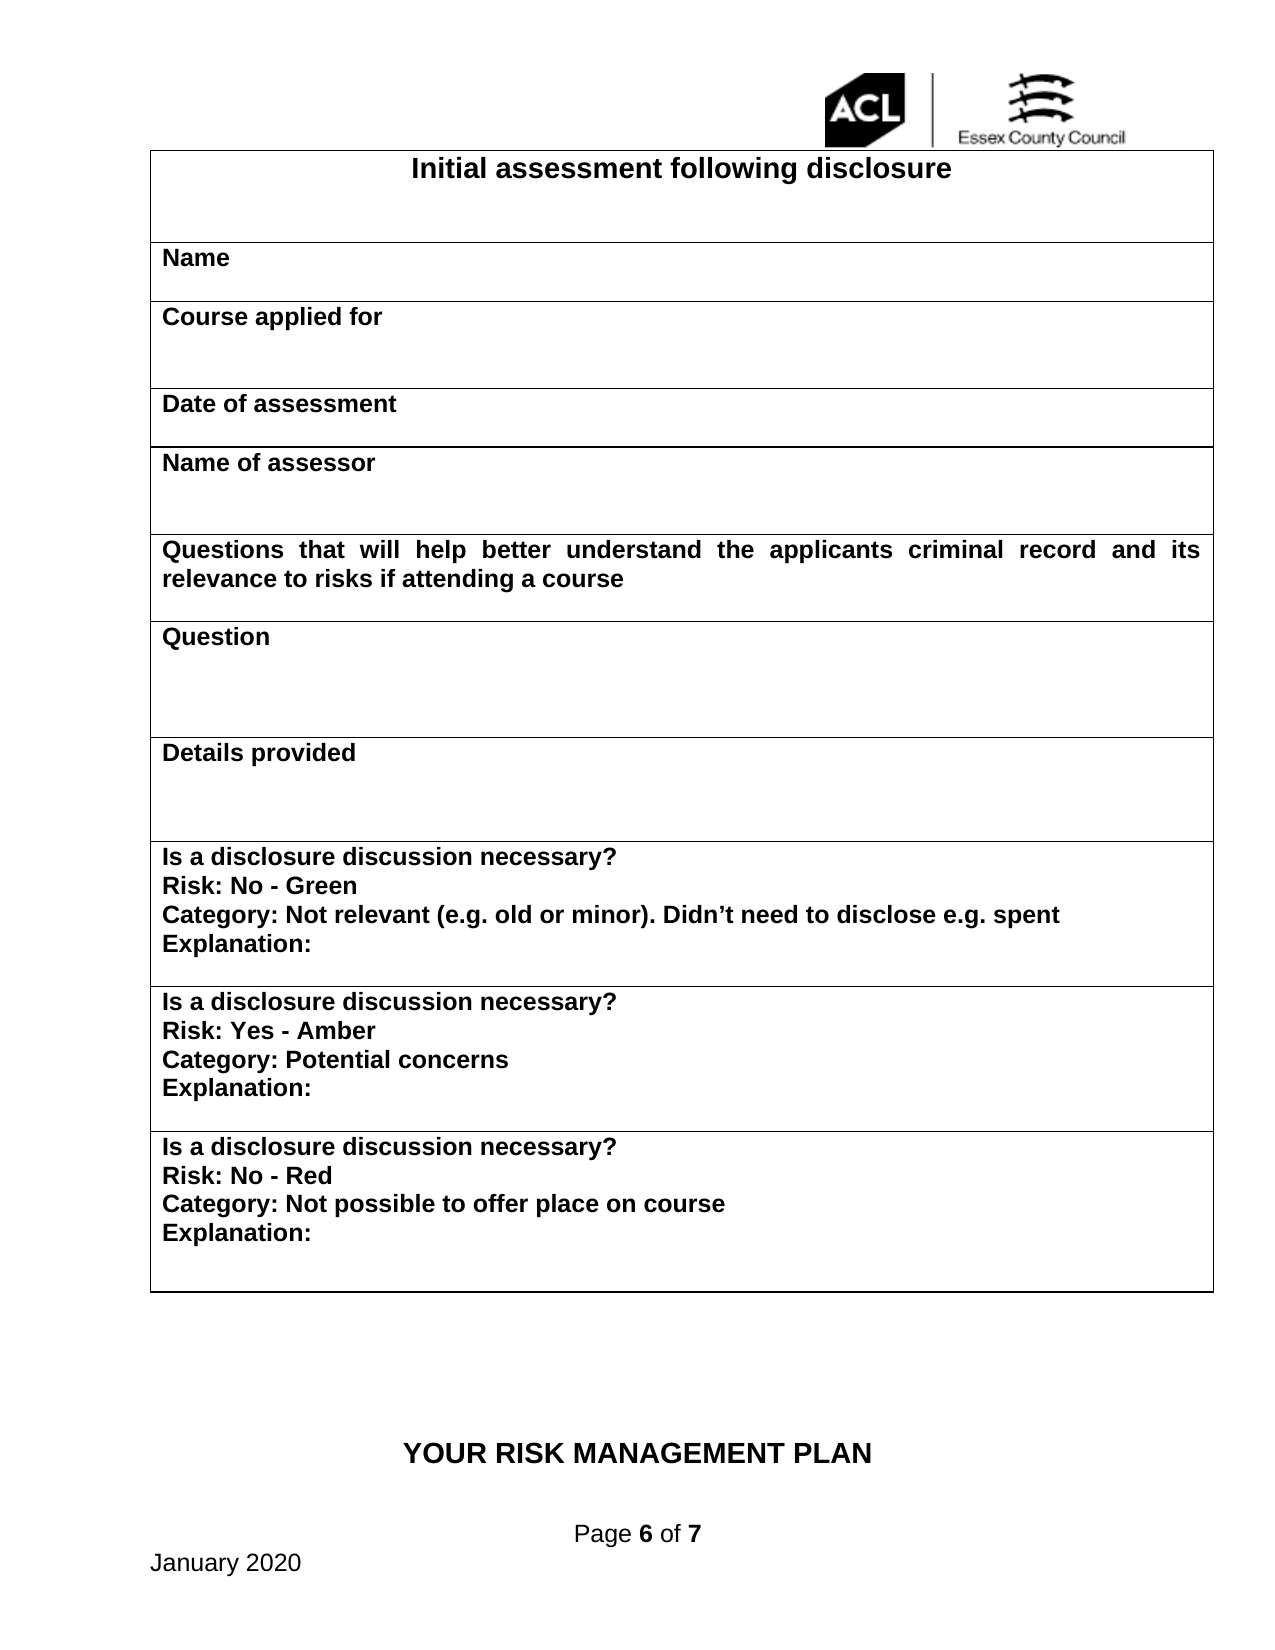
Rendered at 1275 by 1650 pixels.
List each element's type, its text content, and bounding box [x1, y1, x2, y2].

text YOUR RISK MANAGEMENT PLAN [150, 1436, 1125, 1470]
table_cell Is a disclosure discussion necessary? Risk: No - Red Category: Not possible to offer place on course Explanation: [151, 1132, 1213, 1291]
table_cell Is a disclosure discussion necessary? Risk: No - Green Category: Not relevant (e.g. old or minor). Didn’t need to disclose e.g. spent Explanation: [151, 842, 1213, 986]
table_header Initial assessment following disclosure [151, 151, 1213, 242]
table_cell Questions that will help better understand the applicants criminal record and its relevance to risks if attending a course [151, 535, 1213, 621]
picture [825, 73, 1126, 149]
table_cell Details provided [151, 738, 1213, 841]
table_cell Name of assessor [151, 448, 1213, 534]
table_cell Course applied for [151, 302, 1213, 388]
table_cell Is a disclosure discussion necessary? Risk: Yes - Amber Category: Potential concerns Explanation: [151, 987, 1213, 1131]
table_cell Name [151, 243, 1213, 301]
table_cell Date of assessment [151, 389, 1213, 446]
table_cell Question [151, 622, 1213, 737]
